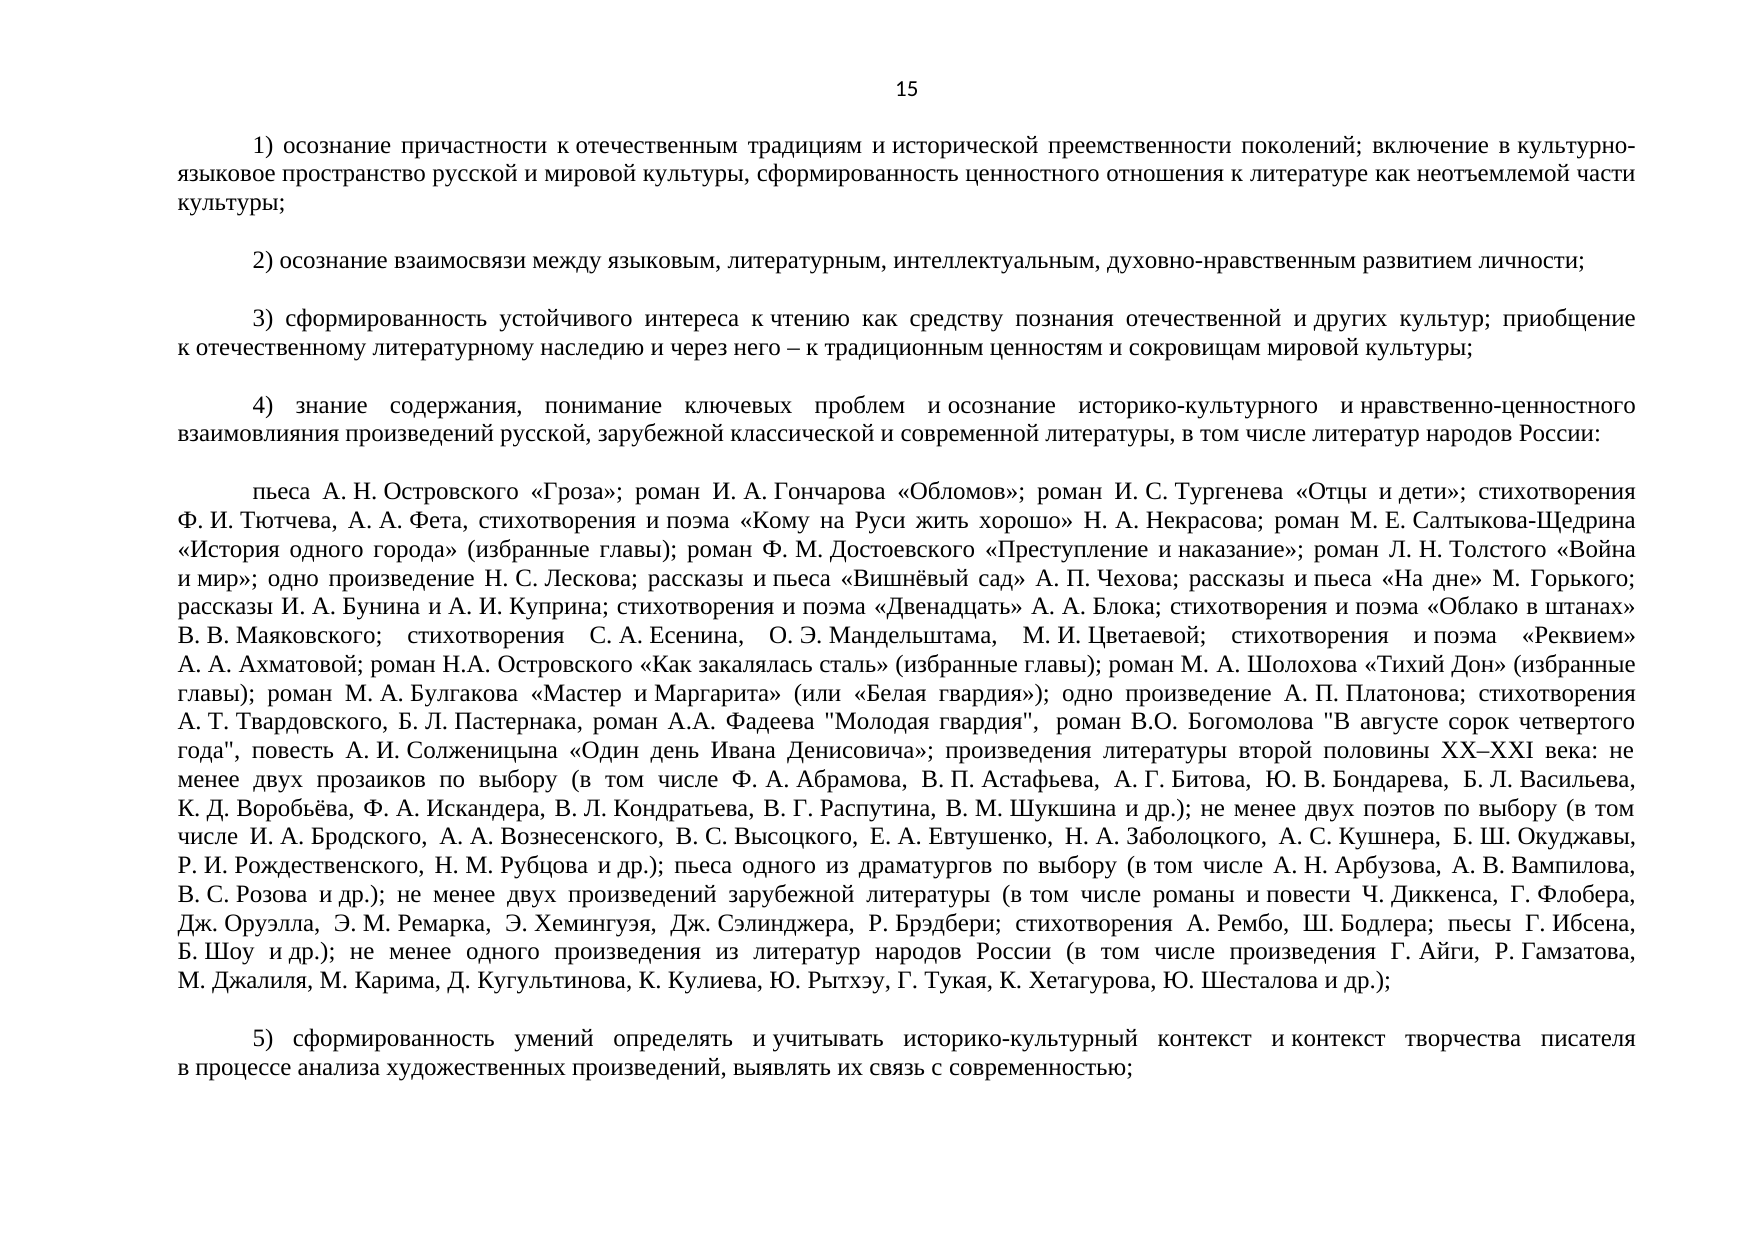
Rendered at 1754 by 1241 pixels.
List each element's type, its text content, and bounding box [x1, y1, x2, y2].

text 3) сформированность устойчивого интереса к чтению как средству познания отечественной и других культур; приобщение к отечественному литературному наследию и через него – к традиционным ценностям и сокровищам мировой культуры; [177, 303, 1636, 361]
text 4) знание содержания, понимание ключевых проблем и осознание историко-культурного и нравственно-ценностного взаимовлияния произведений русской, зарубежной классической и современной литературы, в том числе литератур народов России: [177, 390, 1636, 447]
text пьеса А. Н. Островского «Гроза»; роман И. А. Гончарова «Обломов»; роман И. С. Тургенева «Отцы и дети»; стихотворения Ф. И. Тютчева, А. А. Фета, стихотворения и поэма «Кому на Руси жить хорошо» Н. А. Некрасова; роман М. Е. Салтыкова-Щедрина «История одного города» (избранные главы); роман Ф. М. Достоевского «Преступление и наказание»; роман Л. Н. Толстого «Война и мир»; одно произведение Н. С. Лескова; рассказы и пьеса «Вишнёвый сад» А. П. Чехова; рассказы и пьеса «На дне» М. Горького; рассказы И. А. Бунина и А. И. Куприна; стихотворения и поэма «Двенадцать» А. А. Блока; стихотворения и поэма «Облако в штанах» В. В. Маяковского; стихотворения С. А. Есенина, О. Э. Мандельштама, М. И. Цветаевой; стихотворения и поэма «Реквием» А. А. Ахматовой; роман Н.А. Островского «Как закалялась сталь» (избранные главы); роман М. А. Шолохова «Тихий Дон» (избранные главы); роман М. А. Булгакова «Мастер и Маргарита» (или «Белая гвардия»); одно произведение А. П. Платонова; стихотворения А. Т. Твардовского, Б. Л. Пастернака, роман А.А. Фадеева "Молодая гвардия", роман В.О. Богомолова "В августе сорок четвертого года", повесть А. И. Солженицына «Один день Ивана Денисовича»; произведения литературы второй половины XX–XXI века: не менее двух прозаиков по выбору (в том числе Ф. А. Абрамова, В. П. Астафьева, А. Г. Битова, Ю. В. Бондарева, Б. Л. Васильева, К. Д. Воробьёва, Ф. А. Искандера, В. Л. Кондратьева, В. Г. Распутина, В. М. Шукшина и др.); не менее двух поэтов по выбору (в том числе И. А. Бродского, А. А. Вознесенского, В. С. Высоцкого, Е. А. Евтушенко, Н. А. Заболоцкого, А. С. Кушнера, Б. Ш. Окуджавы, Р. И. Рождественского, Н. М. Рубцова и др.); пьеса одного из драматургов по выбору (в том числе А. Н. Арбузова, А. В. Вампилова, В. С. Розова и др.); не менее двух произведений зарубежной литературы (в том числе романы и повести Ч. Диккенса, Г. Флобера, Дж. Оруэлла, Э. М. Ремарка, Э. Хемингуэя, Дж. Сэлинджера, Р. Брэдбери; стихотворения А. Рембо, Ш. Бодлера; пьесы Г. Ибсена, Б. Шоу и др.); не менее одного произведения из литератур народов России (в том числе произведения Г. Айги, Р. Гамзатова, М. Джалиля, М. Карима, Д. Кугультинова, К. Кулиева, Ю. Рытхэу, Г. Тукая, К. Хетагурова, Ю. Шесталова и др.); [177, 476, 1636, 994]
text 1) осознание причастности к отечественным традициям и исторической преемственности поколений; включение в культурно-языковое пространство русской и мировой культуры, сформированность ценностного отношения к литературе как неотъемлемой части культуры; [177, 130, 1636, 216]
text 2) осознание взаимосвязи между языковым, литературным, интеллектуальным, духовно-нравственным развитием личности; [177, 245, 1636, 274]
text 5) сформированность умений определять и учитывать историко-культурный контекст и контекст творчества писателя в процессе анализа художественных произведений, выявлять их связь с современностью; [177, 1023, 1636, 1081]
